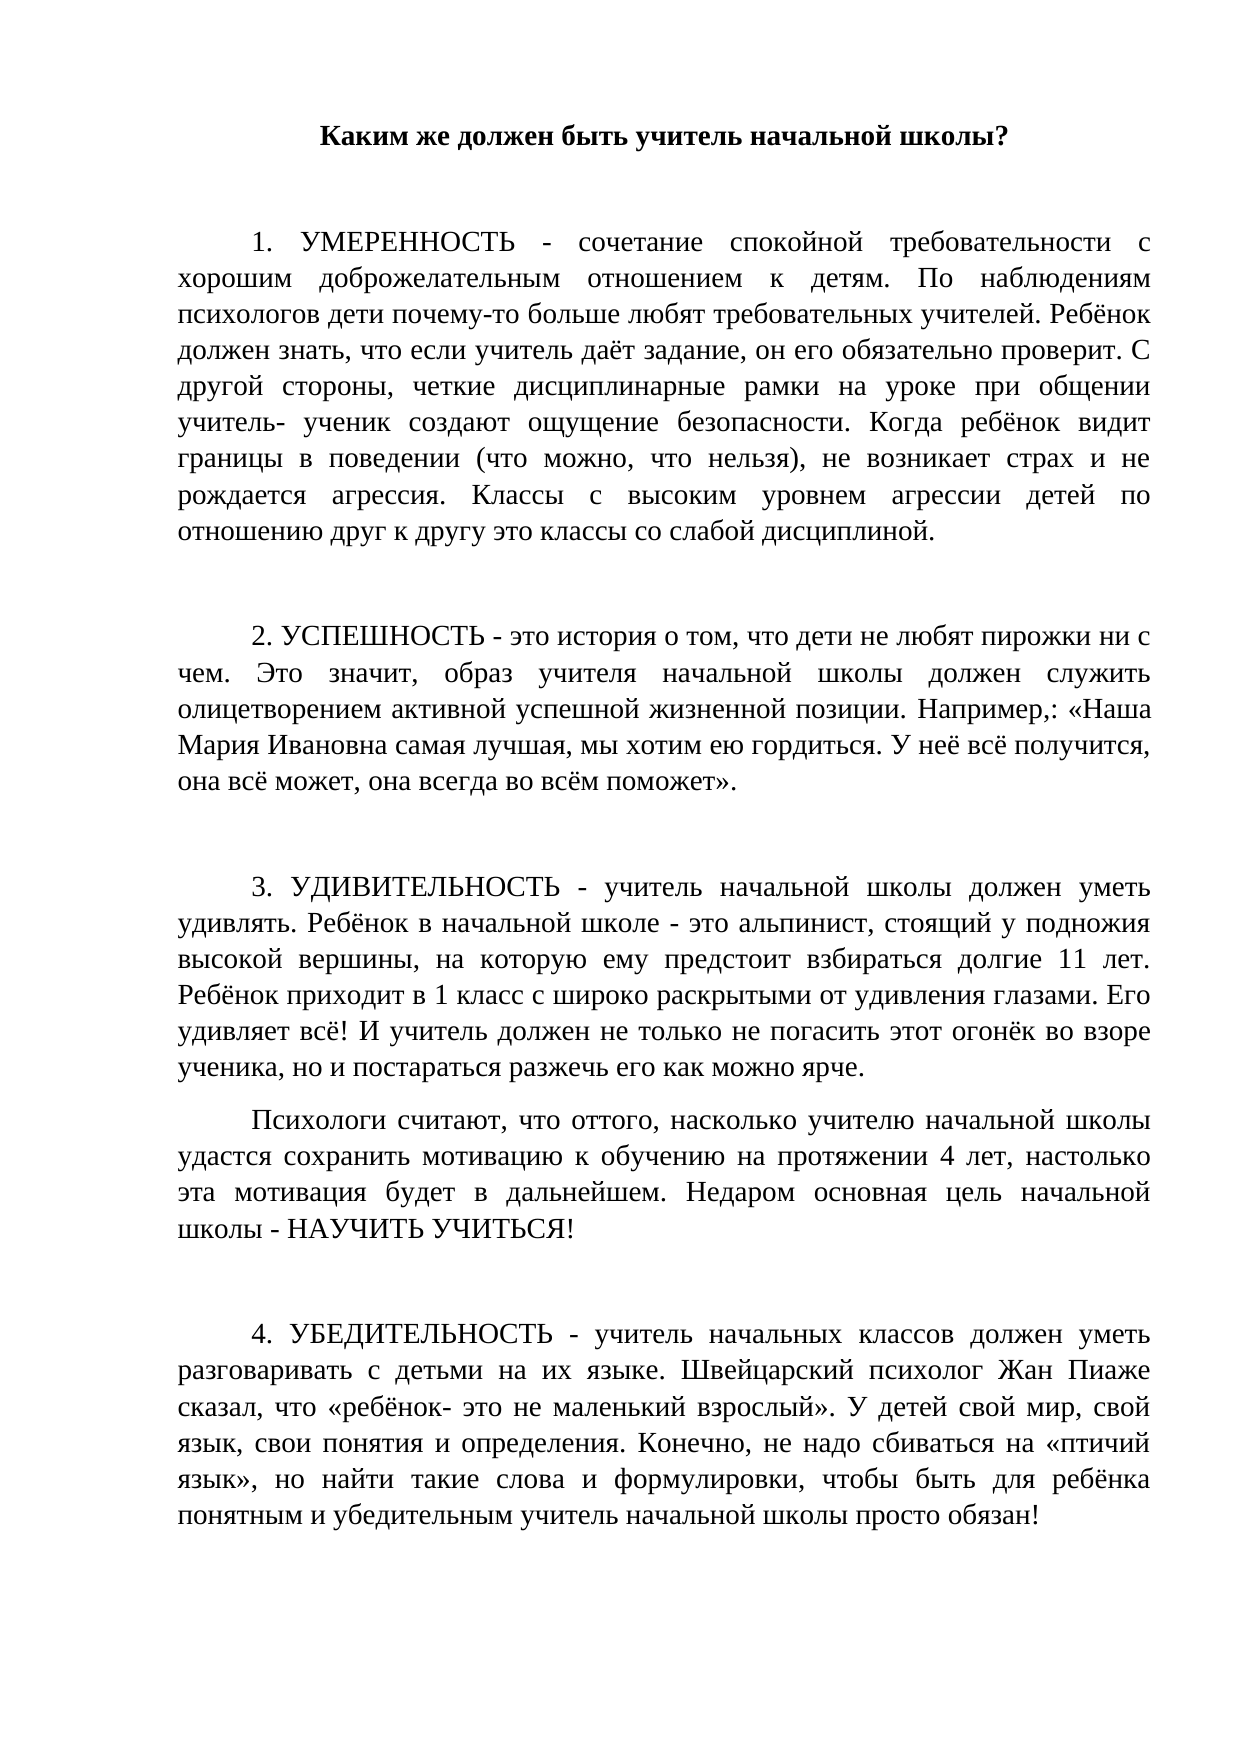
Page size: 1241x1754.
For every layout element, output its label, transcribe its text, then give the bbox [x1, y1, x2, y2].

text Каким же должен быть учитель начальной школы? [177, 118, 1152, 152]
text 1. УМЕРЕННОСТЬ - сочетание спокойной требовательности с хорошим доброжелательным отношением к детям. По наблюдениям психологов дети почему-то больше любят требовательных учителей. Ребёнок должен знать, что если учитель даёт задание, он его обязательно проверит. С другой стороны, четкие дисциплинарные рамки на уроке при общении учитель- ученик создают ощущение безопасности. Когда ребёнок видит границы в поведении (что можно, что нельзя), не возникает страх и не рождается агрессия. Классы с высоким уровнем агрессии детей по отношению друг к другу это классы со слабой дисциплиной. [177, 224, 1152, 546]
text 4. УБЕДИТЕЛЬНОСТЬ - учитель начальных классов должен уметь разговаривать с детьми на их языке. Швейцарский психолог Жан Пиаже сказал, что «ребёнок- это не маленький взрослый». У детей свой мир, свой язык, свои понятия и определения. Конечно, не надо сбиваться на «птичий язык», но найти такие слова и формулировки, чтобы быть для ребёнка понятным и убедительным учитель начальной школы просто обязан! [177, 1316, 1152, 1531]
text 3. УДИВИТЕЛЬНОСТЬ - учитель начальной школы должен уметь удивлять. Ребёнок в начальной школе - это альпинист, стоящий у подножия высокой вершины, на которую ему предстоит взбираться долгие 11 лет. Ребёнок приходит в 1 класс с широко раскрытыми от удивления глазами. Его удивляет всё! И учитель должен не только не погасить этот огонёк во взоре ученика, но и постараться разжечь его как можно ярче. [177, 869, 1152, 1083]
text Психологи считают, что оттого, насколько учителю начальной школы удастся сохранить мотивацию к обучению на протяжении 4 лет, настолько эта мотивация будет в дальнейшем. Недаром основная цель начальной школы - НАУЧИТЬ УЧИТЬСЯ! [177, 1102, 1152, 1244]
text 2. УСПЕШНОСТЬ - это история о том, что дети не любят пирожки ни с чем. Это значит, образ учителя начальной школы должен служить олицетворением активной успешной жизненной позиции. Например,: «Наша Мария Ивановна самая лучшая, мы хотим ею гордиться. У неё всё получится, она всё может, она всегда во всём поможет». [177, 618, 1152, 797]
